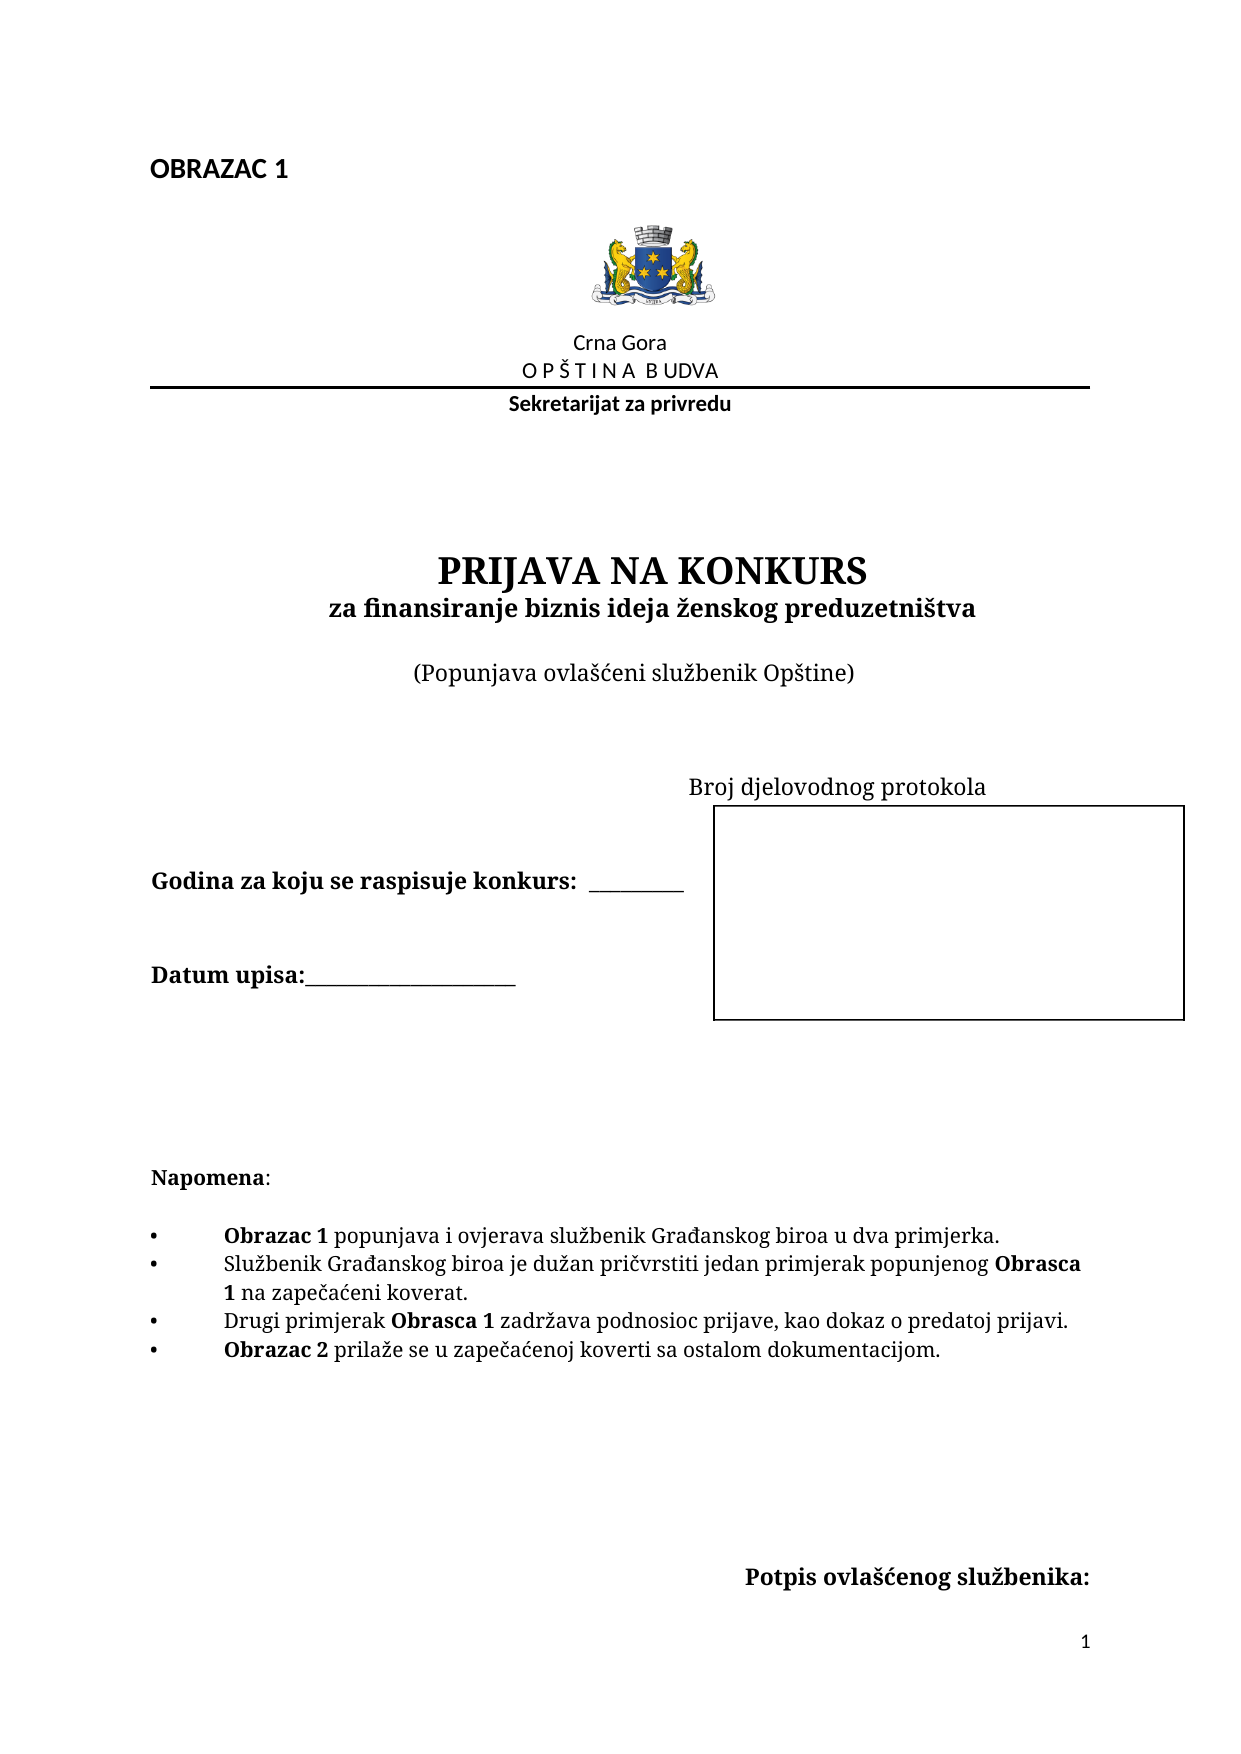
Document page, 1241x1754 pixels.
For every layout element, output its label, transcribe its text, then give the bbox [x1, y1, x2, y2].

text Napomena: [151, 1163, 1090, 1191]
text Potpis ovlašćenog službenika: [151, 1561, 1090, 1592]
list Obrazac 2 prilaže se u zapečaćenoj koverti sa ostalom dokumentacijom. [150, 1335, 1090, 1363]
text OBRAZAC 1 [150, 150, 1090, 186]
text Crna Gora [150, 328, 1090, 356]
text Broj djelovodnog protokola [151, 771, 1090, 802]
list Službenik Građanskog biroa je dužan pričvrstiti jedan primjerak popunjenog Obrasca 1 na zapečaćeni koverat. [150, 1249, 1090, 1306]
text (Popunjava ovlašćeni službenik Opštine) [150, 656, 1118, 688]
picture [551, 193, 754, 328]
text O P Š T I N A B UDVA [150, 356, 1090, 386]
text Datum upisa:____________________ [151, 958, 1090, 990]
text PRIJAVA NA KONKURS [215, 549, 1090, 593]
text Godina za koju se raspisuje konkurs: _________ [151, 865, 1090, 896]
list Drugi primjerak Obrasca 1 zadržava podnosioc prijave, kao dokaz o predatoj prijavi. [150, 1306, 1090, 1335]
text Sekretarijat za privredu [150, 389, 1090, 417]
text za finansiranje biznis ideja ženskog preduzetništva [215, 593, 1090, 623]
list Obrazac 1 popunjava i ovjerava službenik Građanskog biroa u dva primjerka. [150, 1221, 1090, 1249]
